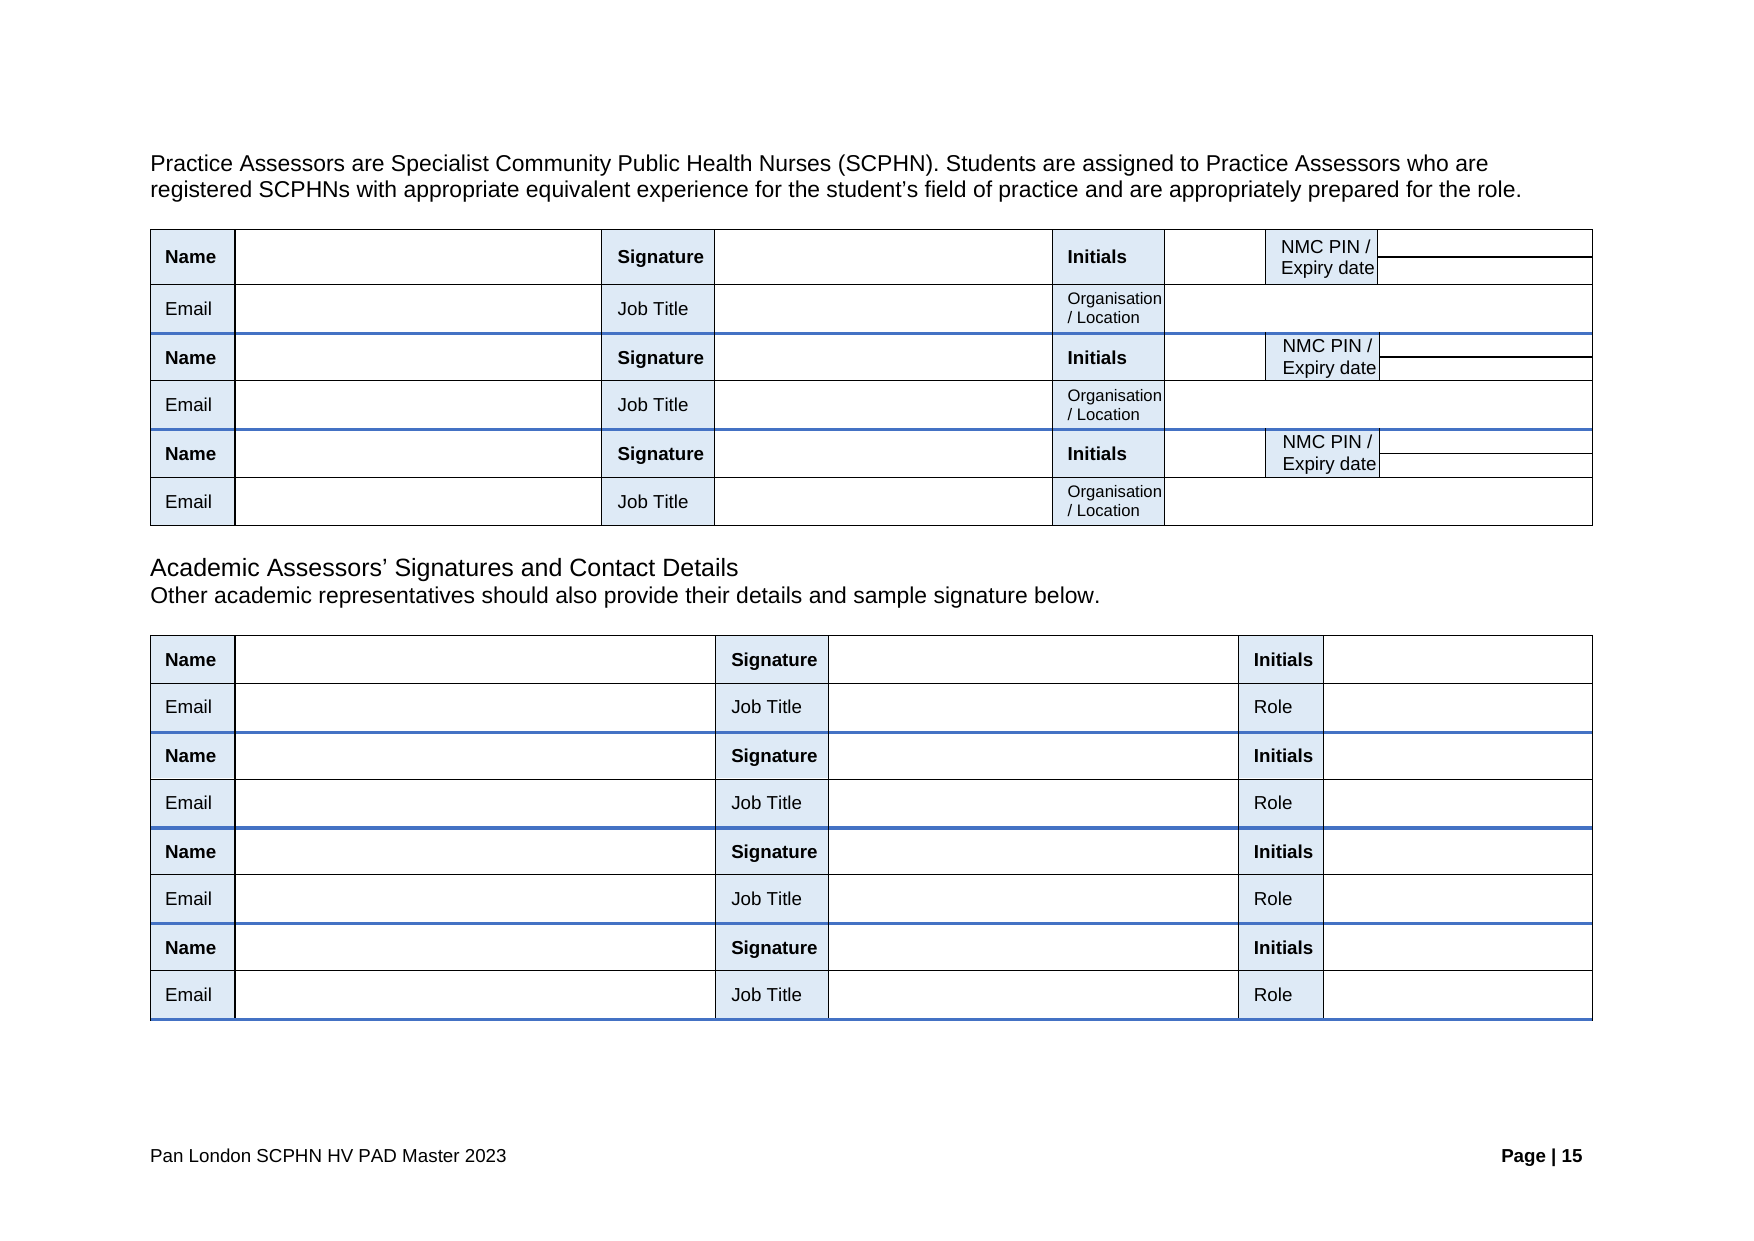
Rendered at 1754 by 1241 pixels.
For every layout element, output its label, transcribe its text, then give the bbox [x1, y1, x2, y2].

table_cell [715, 478, 1052, 525]
table_cell [1380, 335, 1592, 356]
table_cell Job Title [716, 780, 828, 826]
table_header [715, 230, 1052, 284]
table_cell [715, 285, 1052, 332]
table_header Signature [602, 230, 714, 284]
table_cell NMC PIN / Expiry date [1266, 431, 1379, 477]
table_header [236, 636, 715, 683]
table_cell [715, 335, 1052, 380]
table_cell Name [151, 830, 234, 874]
table_cell Signature [602, 431, 714, 477]
table_cell [1165, 431, 1265, 477]
table_header [236, 230, 601, 284]
table_cell Email [151, 780, 234, 826]
table_header [1324, 636, 1592, 683]
table_header [829, 636, 1238, 683]
table_cell Role [1239, 875, 1323, 922]
table_cell [829, 734, 1238, 778]
table_cell [236, 830, 715, 874]
table_cell [1165, 285, 1592, 332]
table_cell [1324, 971, 1592, 1018]
table_cell [236, 285, 601, 332]
table_header NMC PIN / Expiry date [1266, 230, 1377, 284]
table_cell [1324, 830, 1592, 874]
table_cell [1380, 358, 1592, 380]
table_cell Email [151, 875, 234, 922]
table_cell [1165, 478, 1592, 525]
table_cell [236, 734, 715, 778]
table_cell Email [151, 684, 234, 731]
table_cell Role [1239, 780, 1323, 826]
table_cell [1324, 734, 1592, 778]
table_cell Job Title [602, 381, 714, 428]
table_cell [236, 925, 715, 970]
table_cell Job Title [716, 971, 828, 1018]
table_header Initials [1053, 230, 1164, 284]
table_cell Name [151, 734, 234, 778]
table_cell Email [151, 381, 234, 428]
table_cell Name [151, 925, 234, 970]
table_cell [1324, 684, 1592, 731]
table_cell Name [151, 335, 234, 380]
table_cell [236, 335, 601, 380]
text Other academic representatives should also provide their details and sample signature below. [150, 582, 1591, 608]
table_cell [829, 780, 1238, 826]
table_cell [236, 780, 715, 826]
table_cell Email [151, 971, 234, 1018]
table_cell Organisation/ Location [1053, 381, 1164, 428]
table_cell Job Title [716, 875, 828, 922]
table_cell Role [1239, 684, 1323, 731]
table_cell [829, 684, 1238, 731]
table_cell [829, 830, 1238, 874]
table_cell Signature [716, 734, 828, 778]
table_cell [236, 684, 715, 731]
table_header Name [151, 230, 234, 284]
table_cell NMC PIN / Expiry date [1266, 335, 1379, 380]
table_cell [236, 381, 601, 428]
table_cell Signature [716, 925, 828, 970]
table_cell [1324, 875, 1592, 922]
table_cell Email [151, 478, 234, 525]
table_cell [715, 431, 1052, 477]
table_cell Job Title [716, 684, 828, 731]
table_cell [829, 971, 1238, 1018]
table_cell [236, 971, 715, 1018]
table_header [1165, 230, 1265, 284]
table_cell [236, 478, 601, 525]
table_cell [1165, 335, 1265, 380]
table_cell [715, 381, 1052, 428]
table_cell Initials [1239, 925, 1323, 970]
table_cell Role [1239, 971, 1323, 1018]
table_header Name [151, 636, 234, 683]
table_cell [829, 925, 1238, 970]
table_cell [236, 875, 715, 922]
table_header Signature [716, 636, 828, 683]
table_header Initials [1239, 636, 1323, 683]
table_cell Signature [602, 335, 714, 380]
table_cell Initials [1053, 335, 1164, 380]
table_cell Initials [1053, 431, 1164, 477]
subtitle Academic Assessors’ Signatures and Contact Details [150, 553, 1591, 582]
text Practice Assessors are Specialist Community Public Health Nurses (SCPHN). Students are assigned to Practice Assessors who are registered SCPHNs with appropriate equivalent experience for the student’s field of practice and are appropriately prepared for the role. [150, 150, 1591, 203]
table_cell [1378, 258, 1592, 284]
table_cell [1324, 925, 1592, 970]
table_cell Organisation/ Location [1053, 478, 1164, 525]
table_cell Organisation/ Location [1053, 285, 1164, 332]
table_cell Job Title [602, 478, 714, 525]
table_cell [1324, 780, 1592, 826]
table_cell Email [151, 285, 234, 332]
table_cell Initials [1239, 830, 1323, 874]
table_cell [236, 431, 601, 477]
table_header [1378, 230, 1592, 256]
table_cell [829, 875, 1238, 922]
table_cell Job Title [602, 285, 714, 332]
table_cell [1380, 454, 1592, 477]
table_cell [1165, 381, 1592, 428]
table_cell [1380, 431, 1592, 453]
table_cell Signature [716, 830, 828, 874]
table_cell Name [151, 431, 234, 477]
table_cell Initials [1239, 734, 1323, 778]
